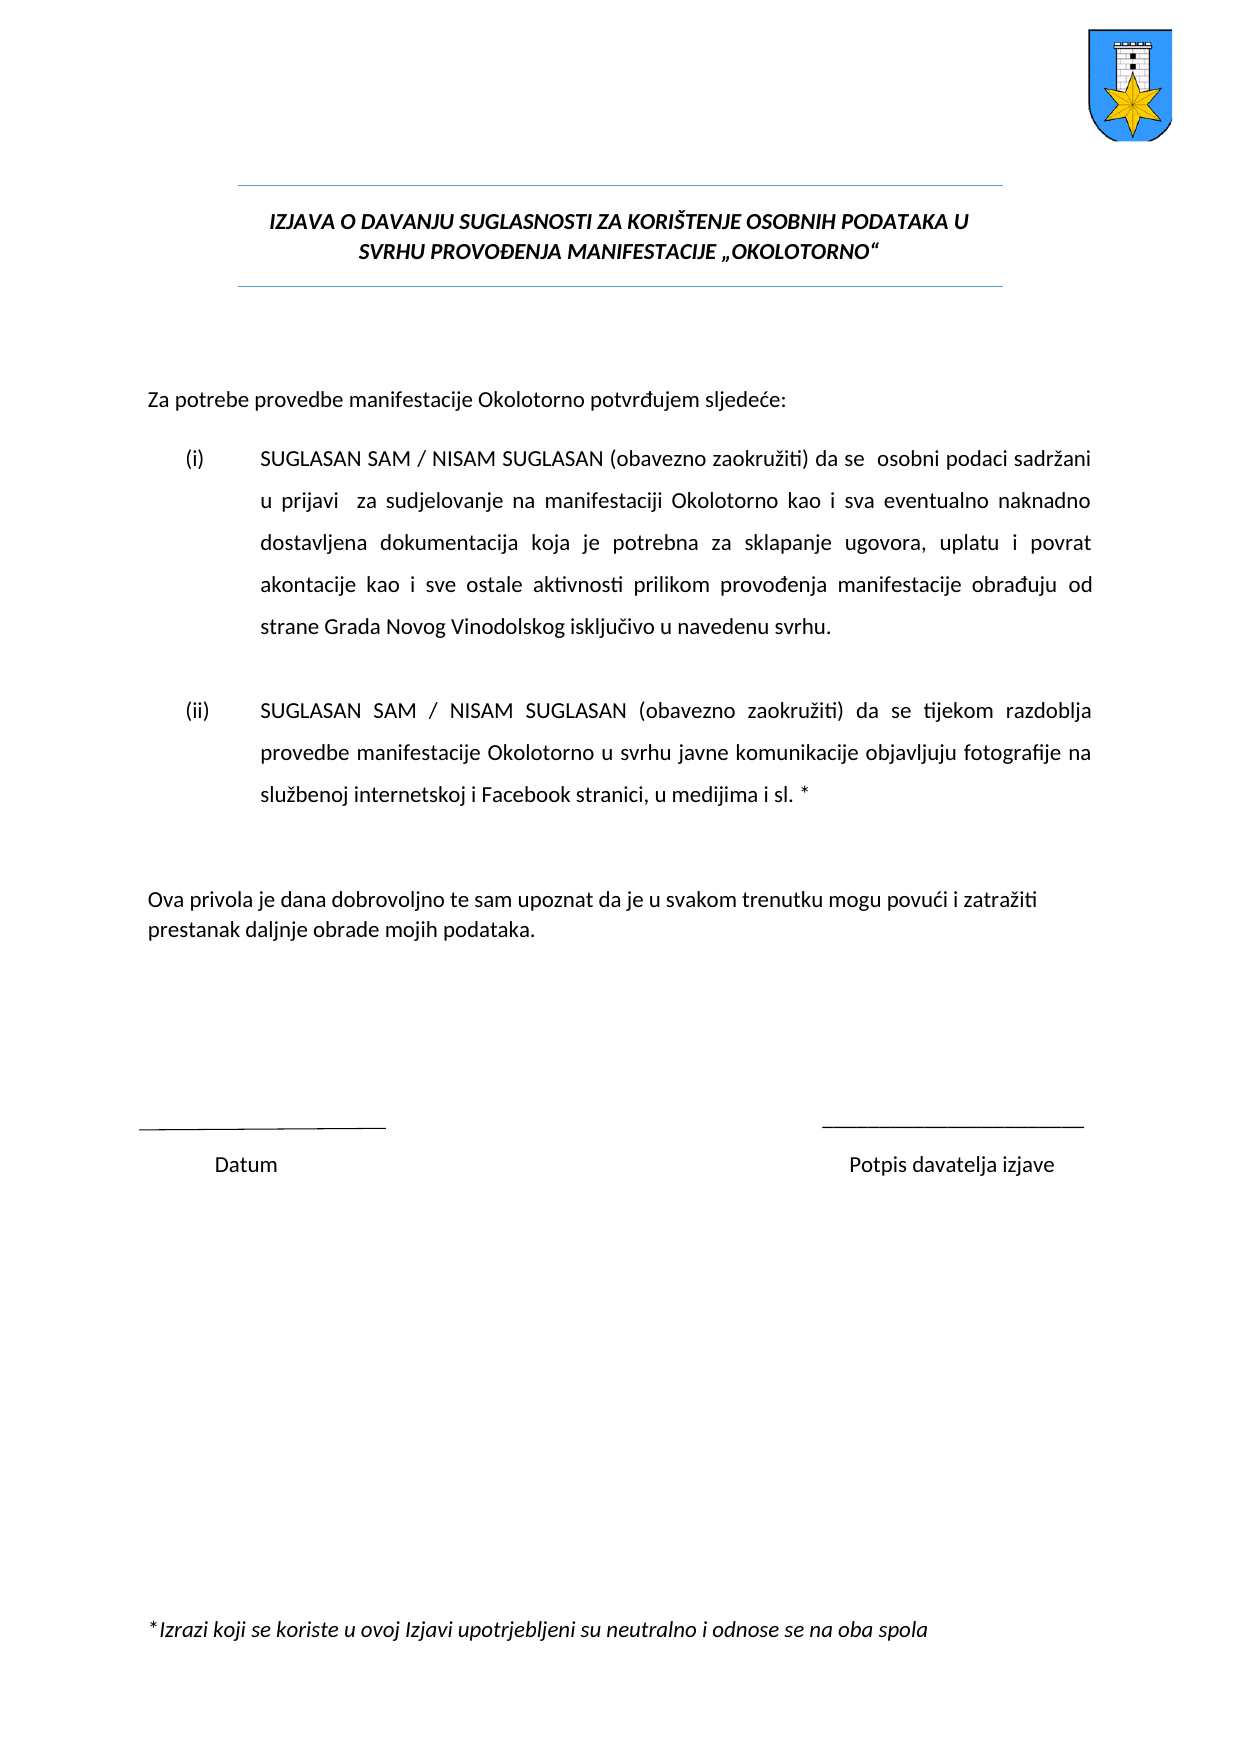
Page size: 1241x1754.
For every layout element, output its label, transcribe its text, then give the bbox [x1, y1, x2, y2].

list SUGLASAN SAM / NISAM SUGLASAN (obavezno zaokružiti) da se tijekom razdoblja provedbe manifestacije Okolotorno u svrhu javne komunikacije objavljuju fotografije na službenoj internetskoj i Facebook stranici, u medijima i sl. * [185, 696, 1093, 808]
picture [1088, 29, 1173, 142]
text _______________________ [148, 1103, 1093, 1131]
text Datum Potpis davatelja izjave [148, 1150, 1093, 1178]
text Ova privola je dana dobrovoljno te sam upoznat da je u svakom trenutku mogu povući i zatražiti prestanak daljnje obrade mojih podataka. [148, 885, 1093, 943]
list SUGLASAN SAM / NISAM SUGLASAN (obavezno zaokružiti) da se osobni podaci sadržani u prijavi za sudjelovanje na manifestaciji Okolotorno kao i sva eventualno naknadno dostavljena dokumentacija koja je potrebna za sklapanje ugovora, uplatu i povrat akontacije kao i sve ostale aktivnosti prilikom provođenja manifestacije obrađuju od strane Grada Novog Vinodolskog isključivo u navedenu svrhu. [185, 444, 1093, 640]
text Za potrebe provedbe manifestacije Okolotorno potvrđujem sljedeće: [148, 385, 1093, 413]
text IZJAVA O DAVANJU SUGLASNOSTI ZA KORIŠTENJE OSOBNIH PODATAKA U SVRHU PROVOĐENJA MANIFESTACIJE „OKOLOTORNO“ [238, 186, 1003, 286]
